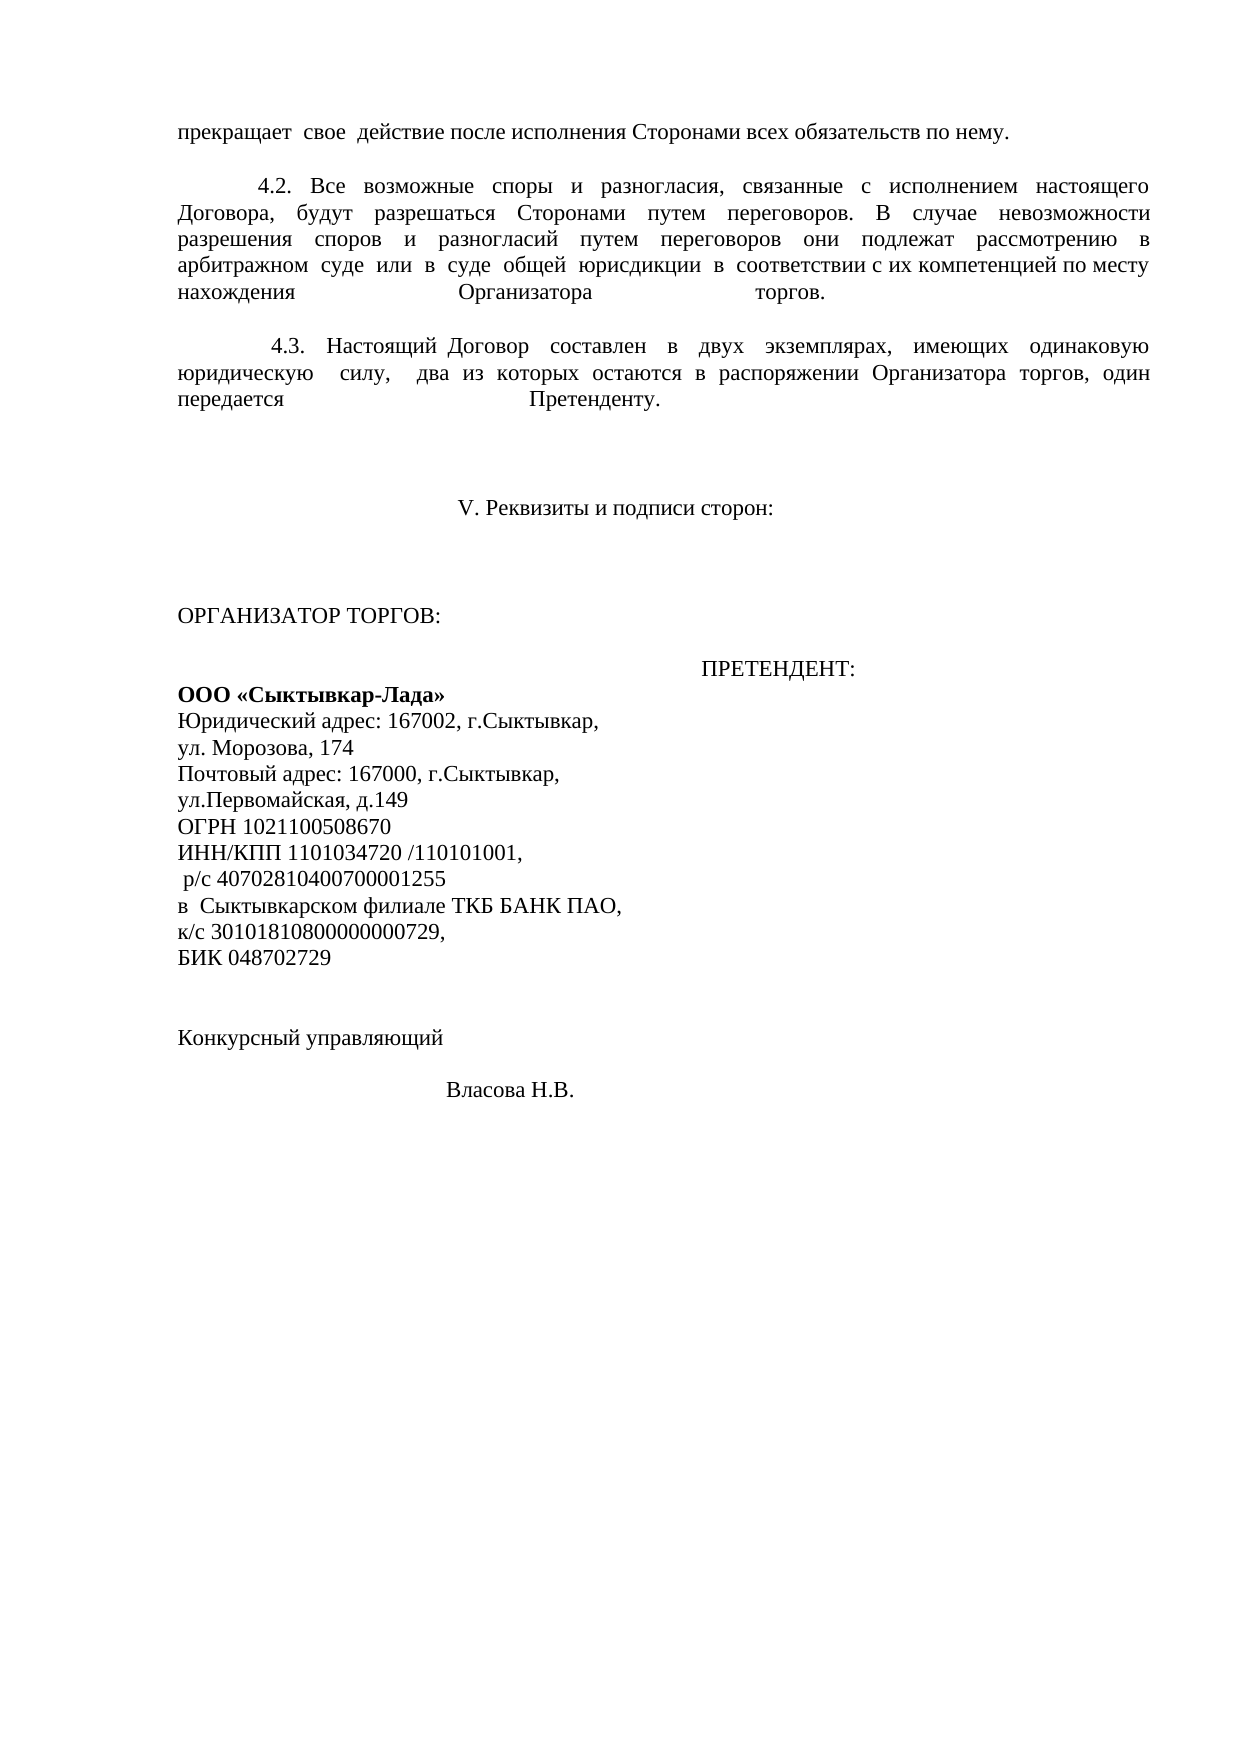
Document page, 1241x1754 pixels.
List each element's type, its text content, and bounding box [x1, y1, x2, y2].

text V. Реквизиты и подписи сторон: [177, 494, 1152, 548]
text к/с 30101810800000000729, [177, 918, 627, 944]
text 4.3. Настоящий Договор составлен в двух экземплярах, имеющих одинаковую юридическую силу, два из которых остаются в распоряжении Организатора торгов, один передается Претенденту. [177, 332, 1152, 439]
text Юридический адрес: .Сыктывкар, ул. Морозова, 174 [177, 707, 627, 760]
text Почтовый адрес: 167000, г.Сыктывкар, ул.Первомайская, д.149 [177, 760, 627, 813]
text ОРГАНИЗАТОР ТОРГОВ: [177, 602, 627, 657]
text Власова Н.В. [177, 1076, 627, 1103]
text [177, 118, 1152, 172]
text ОГРН 1021100508670 [177, 813, 627, 839]
text ООО «Сыктывкар-Лада» [177, 657, 627, 707]
text БИК 048702729 [177, 944, 627, 971]
text ИНН/КПП 1101034720 /110101001, [177, 839, 627, 865]
text р/с 40702810400700001255 [177, 865, 627, 892]
text 4.2. Все возможные споры и разногласия, связанные с исполнением настоящего Договора, будут разрешаться Сторонами путем переговоров. В случае невозможности разрешения споров и разногласий путем переговоров они подлежат рассмотрению в арбитражном суде или в суде общей юрисдикции в соответствии с их компетенцией по месту нахождения Организатора торгов. [177, 172, 1152, 332]
text Конкурсный управляющий [177, 1023, 627, 1050]
text в Сыктывкарском филиале ТКБ БАНК ПАО, [177, 892, 627, 918]
text ПРЕТЕНДЕНТ: [701, 655, 1152, 682]
